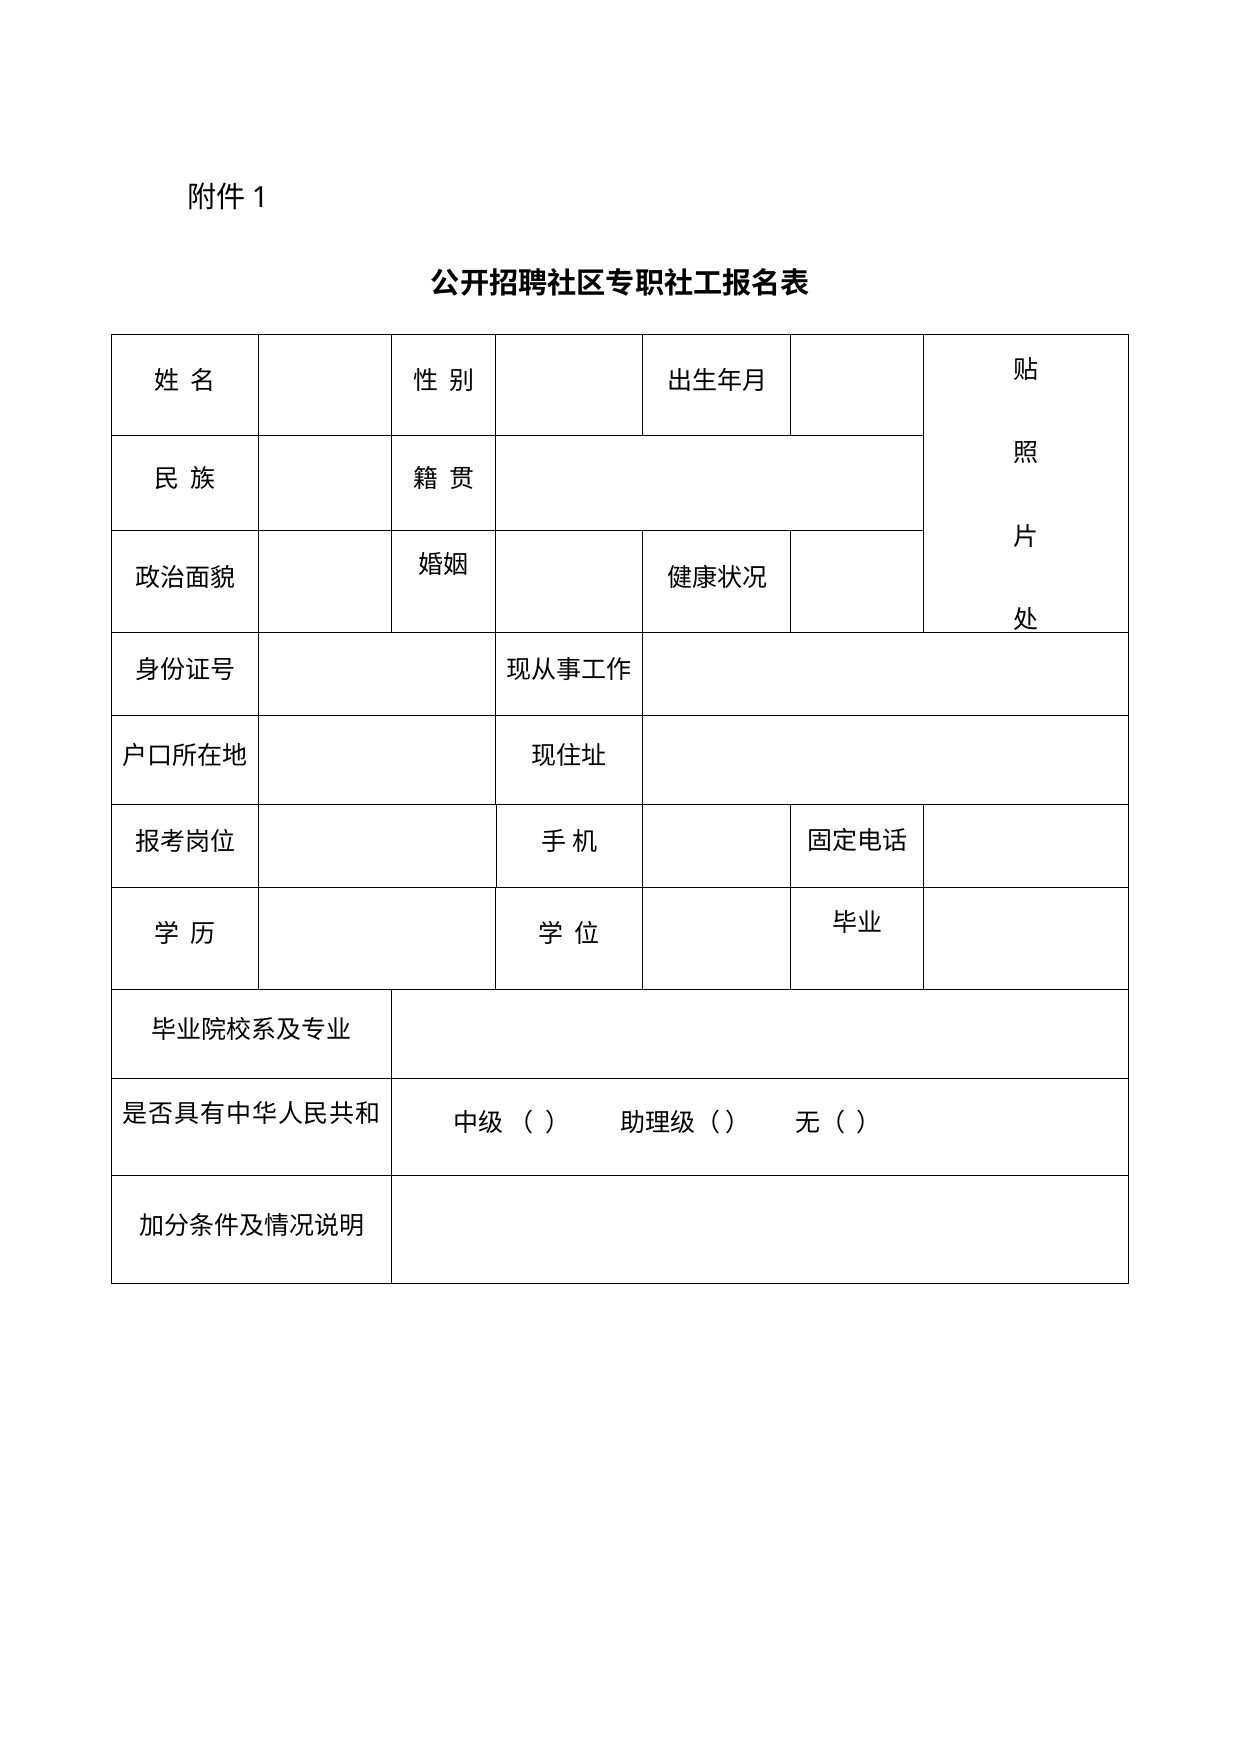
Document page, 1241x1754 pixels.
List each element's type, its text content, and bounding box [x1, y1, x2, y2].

table_cell [791, 531, 923, 632]
table_cell [259, 633, 495, 715]
table_cell [259, 716, 495, 804]
table_cell [392, 1176, 1128, 1283]
table_cell 学 历 [112, 888, 258, 989]
table_cell 籍 贯 [392, 436, 495, 529]
table_header [791, 335, 923, 435]
table_cell [924, 888, 1128, 989]
table_cell [259, 436, 391, 529]
table_cell 中级 （ ） 助理级（ ） 无（ ） [392, 1079, 1128, 1175]
table_cell [643, 888, 790, 989]
table_cell 政治面貌 [112, 531, 258, 632]
table_header 姓 名 [112, 335, 258, 435]
table_cell [259, 888, 495, 989]
text 附件1 [187, 162, 1053, 227]
table_cell 身份证号 [112, 633, 258, 715]
table_cell 手 机 [497, 805, 642, 887]
table_header 贴 照 片 处 [924, 335, 1128, 632]
table_header [259, 335, 391, 435]
table_cell [392, 990, 1128, 1078]
table_cell 民 族 [112, 436, 258, 529]
text 公开招聘社区专职社工报名表 [187, 248, 1053, 313]
table_cell [496, 531, 642, 632]
table_cell 婚姻 状况 [392, 531, 495, 632]
table_cell [643, 805, 790, 887]
table_header 性 别 [392, 335, 495, 435]
table_cell [924, 805, 1128, 887]
table_cell 毕业院校系及专业 [112, 990, 391, 1078]
table_cell [643, 716, 1128, 804]
table_cell 是否具有中华人民共和国社会工作者职业水平证书 [112, 1079, 391, 1175]
table_cell 固定电话 [791, 805, 923, 887]
table_cell 报考岗位 [112, 805, 258, 887]
table_cell 毕业 时间 [791, 888, 923, 989]
table_header [496, 335, 642, 435]
table_cell [259, 531, 391, 632]
table_cell [643, 633, 1128, 715]
table_cell 现住址 [496, 716, 642, 804]
table_cell 健康状况 [643, 531, 790, 632]
table_cell [496, 436, 923, 529]
table_header 出生年月 [643, 335, 790, 435]
table_cell [259, 805, 496, 887]
table_cell 学 位 [496, 888, 642, 989]
table_cell 户口所在地 [112, 716, 258, 804]
table_cell 现从事工作 [496, 633, 642, 715]
table_cell 加分条件及情况说明 [112, 1176, 391, 1283]
